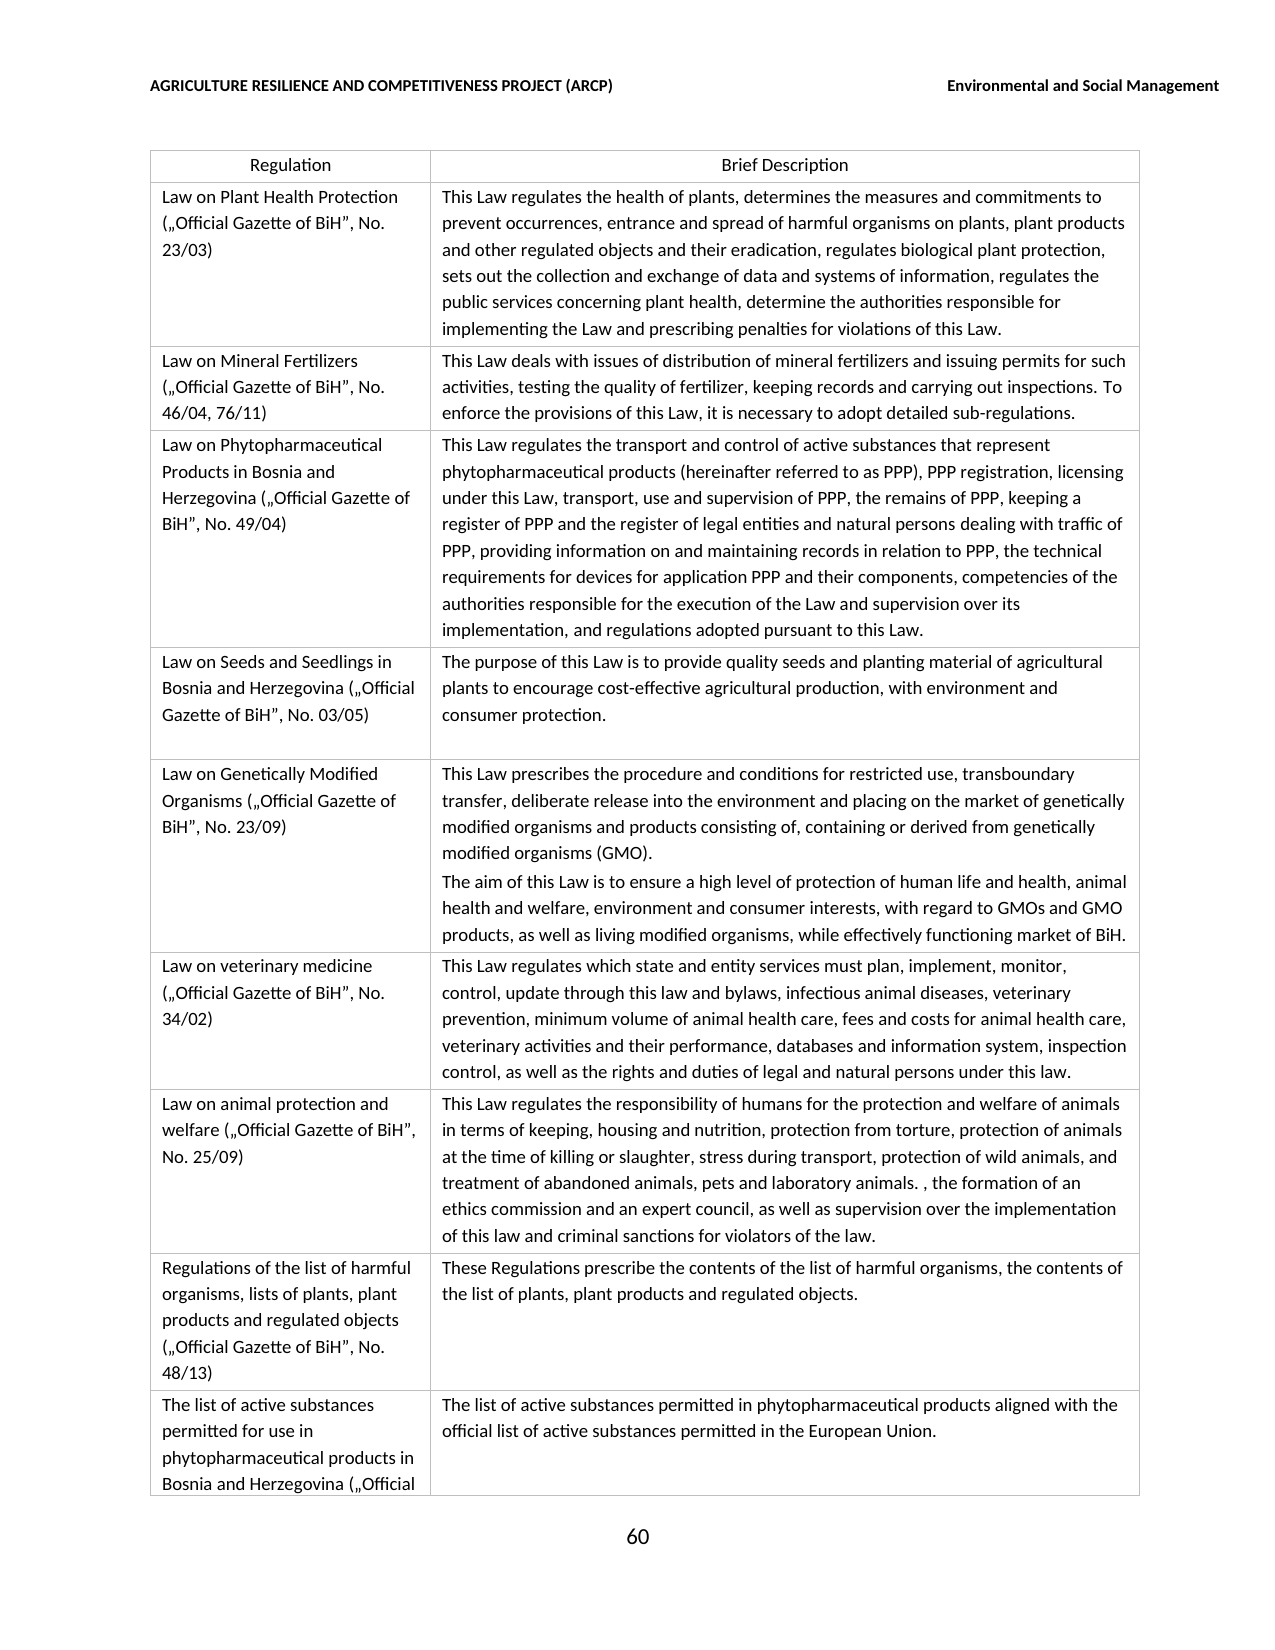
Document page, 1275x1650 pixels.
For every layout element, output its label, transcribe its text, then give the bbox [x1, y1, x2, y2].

table_cell Law on Seeds and Seedlings in Bosnia and Herzegovina („Official Gazette of BiH”, No. 03/05) [151, 648, 430, 759]
table_header Brief Description [431, 151, 1139, 182]
table_cell Law on Plant Health Protection („Official Gazette of BiH”, No. 23/03) [151, 183, 430, 346]
table_cell These Regulations prescribe the contents of the list of harmful organisms, the contents of the list of plants, plant products and regulated objects. [431, 1254, 1139, 1390]
table_cell This Law regulates the health of plants, determines the measures and commitments to prevent occurrences, entrance and spread of harmful organisms on plants, plant products and other regulated objects and their eradication, regulates biological plant protection, sets out the collection and exchange of data and systems of information, regulates the public services concerning plant health, determine the authorities responsible for implementing the Law and prescribing penalties for violations of this Law. [431, 183, 1139, 346]
table_cell Law on animal protection and welfare („Official Gazette of BiH”, No. 25/09) [151, 1090, 430, 1253]
table_cell Law on Genetically Modified Organisms („Official Gazette of BiH”, No. 23/09) [151, 760, 430, 952]
table_cell This Law regulates which state and entity services must plan, implement, monitor, control, update through this law and bylaws, infectious animal diseases, veterinary prevention, minimum volume of animal health care, fees and costs for animal health care, veterinary activities and their performance, databases and information system, inspection control, as well as the rights and duties of legal and natural persons under this law. [431, 953, 1139, 1089]
table_cell The purpose of this Law is to provide quality seeds and planting material of agricultural plants to encourage cost-effective agricultural production, with environment and consumer protection. [431, 648, 1139, 759]
table_cell This Law deals with issues of distribution of mineral fertilizers and issuing permits for such activities, testing the quality of fertilizer, keeping records and carrying out inspections. To enforce the provisions of this Law, it is necessary to adopt detailed sub-regulations. [431, 347, 1139, 430]
table_cell Law on Mineral Fertilizers („Official Gazette of BiH”, No. 46/04, 76/11) [151, 347, 430, 430]
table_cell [151, 1391, 430, 1495]
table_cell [431, 1391, 1139, 1495]
table_cell This Law prescribes the procedure and conditions for restricted use, transboundary transfer, deliberate release into the environment and placing on the market of genetically modified organisms and products consisting of, containing or derived from genetically modified organisms (GMO). The aim of this Law is to ensure a high level of protection of human life and health, animal health and welfare, environment and consumer interests, with regard to GMOs and GMO products, as well as living modified organisms, while effectively functioning market of BiH. [431, 760, 1139, 952]
table_cell Regulations of the list of harmful organisms, lists of plants, plant products and regulated objects („Official Gazette of BiH”, No. 48/13) [151, 1254, 430, 1390]
table_cell This Law regulates the transport and control of active substances that represent phytopharmaceutical products (hereinafter referred to as PPP), PPP registration, licensing under this Law, transport, use and supervision of PPP, the remains of PPP, keeping a register of PPP and the register of legal entities and natural persons dealing with traffic of PPP, providing information on and maintaining records in relation to PPP, the technical requirements for devices for application PPP and their components, competencies of the authorities responsible for the execution of the Law and supervision over its implementation, and regulations adopted pursuant to this Law. [431, 431, 1139, 647]
table_cell This Law regulates the responsibility of humans for the protection and welfare of animals in terms of keeping, housing and nutrition, protection from torture, protection of animals at the time of killing or slaughter, stress during transport, protection of wild animals, and treatment of abandoned animals, pets and laboratory animals. , the formation of an ethics commission and an expert council, as well as supervision over the implementation of this law and criminal sanctions for violators of the law. [431, 1090, 1139, 1253]
table_header Regulation [151, 151, 430, 182]
table_cell Law on veterinary medicine („Official Gazette of BiH”, No. 34/02) [151, 953, 430, 1089]
table_cell Law on Phytopharmaceutical Products in Bosnia and Herzegovina („Official Gazette of BiH”, No. 49/04) [151, 431, 430, 647]
